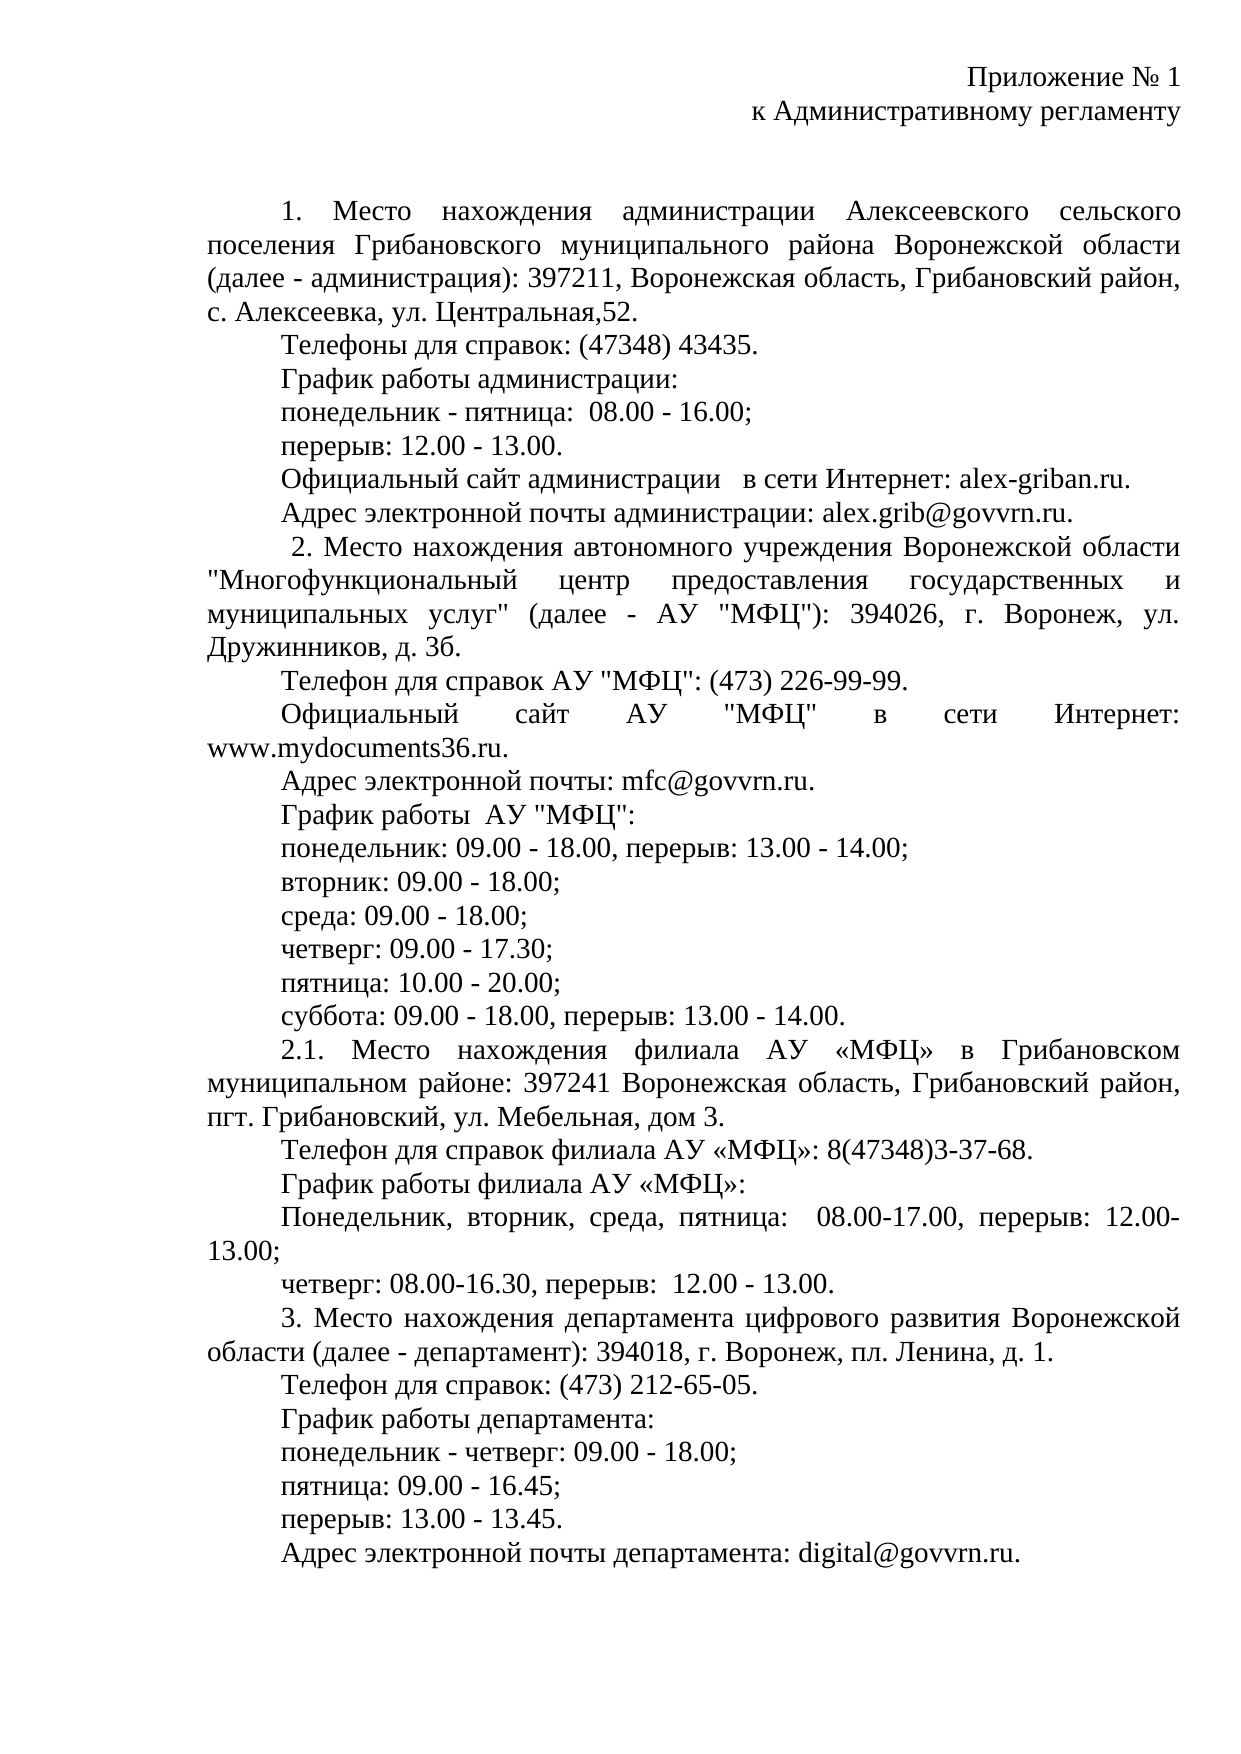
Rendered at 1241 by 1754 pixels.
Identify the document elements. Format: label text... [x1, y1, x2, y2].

text понедельник - пятница: 08.00 - 16.00; [207, 394, 1181, 428]
text 3. Место нахождения департамента цифрового развития Воронежской области (далее - департамент): 394018, г. Воронеж, пл. Ленина, д. 1. [207, 1300, 1181, 1367]
text Телефон для справок: (473) 212-65-05. [207, 1367, 1181, 1401]
text суббота: 09.00 - 18.00, перерыв: 13.00 - 14.00. [207, 998, 1181, 1032]
text Телефон для справок филиала АУ «МФЦ»: 8(47348)3-37-68. [207, 1132, 1181, 1166]
text График работы АУ "МФЦ": [207, 797, 1181, 831]
text среда: 09.00 - 18.00; [207, 898, 1181, 931]
text перерыв: 13.00 - 13.45. [207, 1501, 1181, 1535]
text вторник: 09.00 - 18.00; [207, 864, 1181, 898]
text понедельник - четверг: 09.00 - 18.00; [207, 1434, 1181, 1468]
text 2.1. Место нахождения филиала АУ «МФЦ» в Грибановском муниципальном районе: 397241 Воронежская область, Грибановский район, пгт. Грибановский, ул. Мебельная, дом 3. [207, 1032, 1181, 1132]
text Адрес электронной почты администрации: alex.grib@govvrn.ru. [207, 495, 1181, 529]
text пятница: 10.00 - 20.00; [207, 965, 1181, 998]
text Понедельник, вторник, среда, пятница: 08.00-17.00, перерыв: 12.00- 13.00; [207, 1199, 1181, 1267]
text четверг: 09.00 - 17.30; [207, 931, 1181, 965]
text понедельник: 09.00 - 18.00, перерыв: 13.00 - 14.00; [207, 831, 1181, 864]
text 2. Место нахождения автономного учреждения Воронежской области "Многофункциональный центр предоставления государственных и муниципальных услуг" (далее - АУ "МФЦ"): 394026, г. Воронеж, ул. Дружинников, д. 3б. [207, 529, 1181, 663]
text Приложение № 1 [207, 59, 1181, 93]
text График работы департамента: [207, 1401, 1181, 1434]
text Адрес электронной почты департамента: digital@govvrn.ru. [207, 1535, 1181, 1568]
text Телефоны для справок: (47348) 43435. [207, 327, 1181, 361]
text График работы администрации: [207, 361, 1181, 394]
text 1. Место нахождения администрации Алексеевского сельского поселения Грибановского муниципального района Воронежской области (далее - администрация): 397211, Воронежская область, Грибановский район, с. Алексеевка, ул. Центральная,52. [207, 193, 1181, 327]
text четверг: 08.00-16.30, перерыв: 12.00 - 13.00. [207, 1267, 1181, 1300]
text к Административному регламенту [207, 93, 1181, 126]
text перерыв: 12.00 - 13.00. [207, 428, 1181, 462]
text График работы филиала АУ «МФЦ»: [207, 1166, 1181, 1199]
text Официальный сайт администрации в сети Интернет: alex-griban.ru. [207, 462, 1181, 495]
text Телефон для справок АУ "МФЦ": (473) 226-99-99. [207, 663, 1181, 696]
text пятница: 09.00 - 16.45; [207, 1468, 1181, 1501]
text Официальный сайт АУ "МФЦ" в сети Интернет: www.mydocuments36.ru. [207, 696, 1181, 763]
text Адрес электронной почты: mfc@govvrn.ru. [207, 763, 1181, 797]
